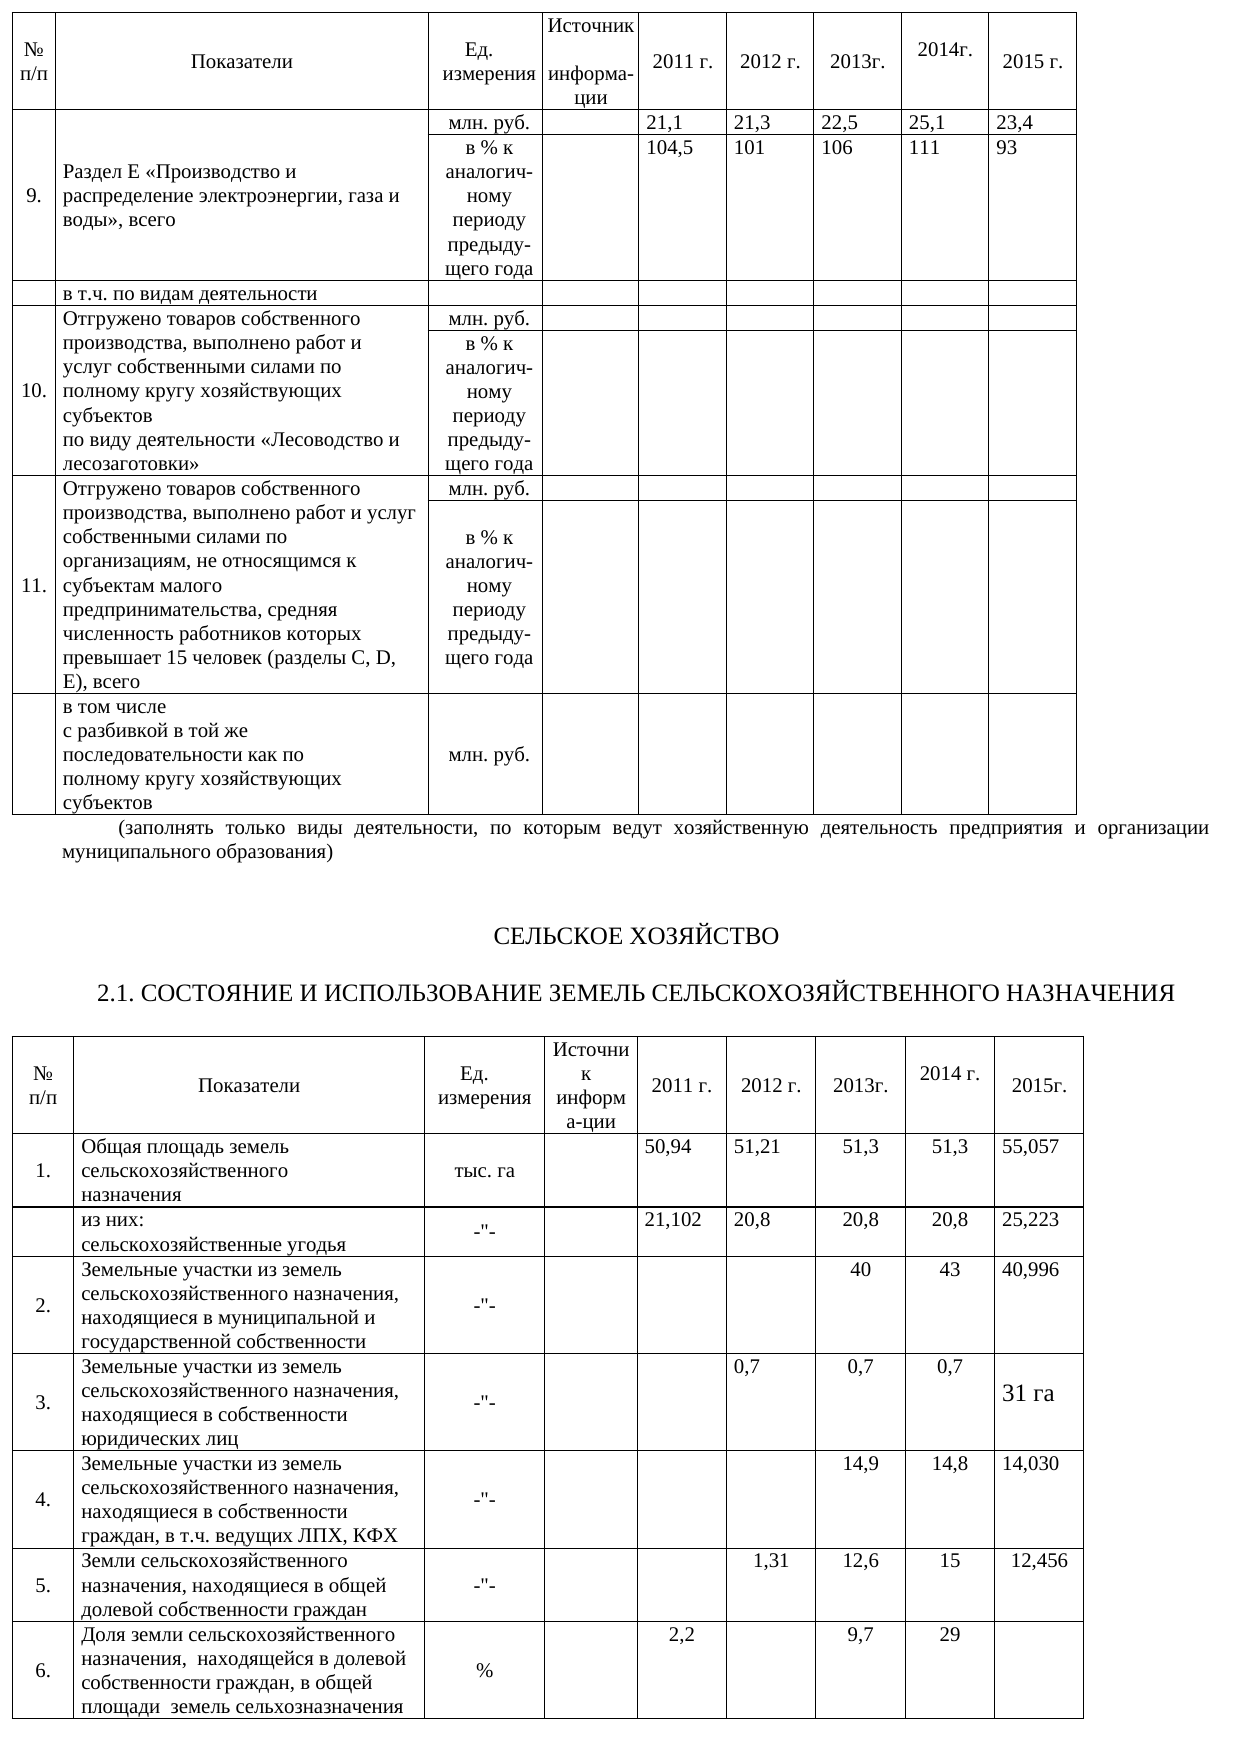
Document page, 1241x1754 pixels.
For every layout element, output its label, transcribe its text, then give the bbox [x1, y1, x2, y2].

table_cell [902, 331, 988, 475]
table_cell 1. [13, 1134, 73, 1206]
table_cell 25,1 [902, 110, 988, 134]
table_cell [902, 306, 988, 330]
table_cell млн. руб. [429, 476, 542, 500]
table_cell -"- [425, 1451, 544, 1547]
table_header 2014г. [902, 13, 988, 109]
table_cell [727, 306, 813, 330]
table_cell 93 [989, 135, 1076, 279]
table_cell [814, 694, 901, 814]
table_cell в % к аналогич-ному периоду предыду-щего года [429, 331, 542, 475]
table_cell Земельные участки из земель сельскохозяйственного назначения, находящиеся в собственности граждан, в т.ч. ведущих ЛПХ, КФХ [74, 1451, 424, 1547]
table_cell Земли сельскохозяйственного назначения, находящиеся в общей долевой собственности граждан [74, 1549, 424, 1621]
table_header Источник информа-ции [543, 13, 638, 109]
table_cell [13, 694, 55, 814]
table_cell [727, 1622, 815, 1718]
table_cell млн. руб. [429, 694, 542, 814]
table_cell [989, 476, 1076, 500]
table_cell 14,8 [906, 1451, 994, 1547]
table_cell 22,5 [814, 110, 901, 134]
table_cell [727, 281, 813, 305]
table_cell тыс. га [425, 1134, 544, 1206]
table_header 2014 г. [906, 1037, 994, 1133]
table_cell 50,94 [638, 1134, 726, 1206]
table_cell -"- [425, 1354, 544, 1450]
text 2.1. СОСТОЯНИЕ И ИСПОЛЬЗОВАНИЕ ЗЕМЕЛЬ СЕЛЬСКОХОЗЯЙСТВЕННОГО НАЗНАЧЕНИЯ [62, 978, 1211, 1007]
table_cell 4. [13, 1451, 73, 1547]
table_cell Доля земли сельскохозяйственного назначения, находящейся в долевой собственности граждан, в общей площади земель сельхозназначения [74, 1622, 424, 1718]
table_cell -"- [425, 1208, 544, 1256]
table_cell 43 [906, 1257, 994, 1353]
table_cell из них: сельскохозяйственные угодья [74, 1208, 424, 1256]
table_cell Раздел Е «Производство и распределение электроэнергии, газа и воды», всего [56, 110, 428, 279]
table_cell [639, 306, 726, 330]
table_cell [545, 1208, 637, 1256]
table_cell % [425, 1622, 544, 1718]
table_cell 101 [727, 135, 813, 279]
table_header № п/п [13, 13, 55, 109]
table_cell Общая площадь земель сельскохозяйственного назначения [74, 1134, 424, 1206]
table_cell 9,7 [816, 1622, 905, 1718]
table_cell [814, 501, 901, 693]
table_cell 1,31 [727, 1549, 815, 1621]
table_cell [902, 281, 988, 305]
table_cell 25,223 [995, 1208, 1083, 1256]
table_cell млн. руб. [429, 110, 542, 134]
table_header 2012 г. [727, 1037, 815, 1133]
table_cell [638, 1354, 726, 1450]
table_cell [543, 110, 638, 134]
table_cell [545, 1451, 637, 1547]
table_cell [543, 694, 638, 814]
table_cell [727, 1257, 815, 1353]
table_cell [545, 1257, 637, 1353]
table_cell [814, 331, 901, 475]
table_cell 21,3 [727, 110, 813, 134]
table_cell 3. [13, 1354, 73, 1450]
table_cell 9. [13, 110, 55, 279]
table_cell в т.ч. по видам деятельности [56, 281, 428, 305]
table_cell [545, 1354, 637, 1450]
table_cell 0,7 [816, 1354, 905, 1450]
table_cell 51,3 [816, 1134, 905, 1206]
table_cell Отгружено товаров собственного производства, выполнено работ и услуг собственными силами по полному кругу хозяйствующих субъектов по виду деятельности «Лесоводство и лесозаготовки» [56, 306, 428, 475]
table_cell [727, 1451, 815, 1547]
table_cell [638, 1257, 726, 1353]
table_cell 104,5 [639, 135, 726, 279]
table_header Источник информа-ции [545, 1037, 637, 1133]
table_cell [989, 306, 1076, 330]
table_header 2015г. [995, 1037, 1083, 1133]
table_cell [902, 694, 988, 814]
table_cell 106 [814, 135, 901, 279]
table_cell [639, 331, 726, 475]
table_cell [13, 281, 55, 305]
table_cell [543, 306, 638, 330]
table_cell 31 га [995, 1354, 1083, 1450]
table_cell [639, 476, 726, 500]
table_cell [727, 476, 813, 500]
table_cell 40,996 [995, 1257, 1083, 1353]
table_cell 6. [13, 1622, 73, 1718]
table_cell [543, 135, 638, 279]
table_cell 0,7 [727, 1354, 815, 1450]
table_cell 20,8 [906, 1208, 994, 1256]
table_cell [814, 476, 901, 500]
table_cell -"- [425, 1549, 544, 1621]
table_header № п/п [13, 1037, 73, 1133]
table_cell [814, 306, 901, 330]
table_cell Земельные участки из земель сельскохозяйственного назначения, находящиеся в муниципальной и государственной собственности [74, 1257, 424, 1353]
table_cell [543, 281, 638, 305]
table_cell 2. [13, 1257, 73, 1353]
table_cell [989, 694, 1076, 814]
text СЕЛЬСКОЕ ХОЗЯЙСТВО [62, 921, 1211, 949]
table_cell [639, 501, 726, 693]
table_header 2012 г. [727, 13, 813, 109]
table_cell [545, 1134, 637, 1206]
table_cell [639, 281, 726, 305]
table_cell Отгружено товаров собственного производства, выполнено работ и услуг собственными силами по организациям, не относящимся к субъектам малого предпринимательства, средняя численность работников которых превышает 15 человек (разделы С, D, Е), всего [56, 476, 428, 693]
table_header 2015 г. [989, 13, 1076, 109]
table_header 2013г. [816, 1037, 905, 1133]
table_header 2011 г. [639, 13, 726, 109]
table_header Показатели [74, 1037, 424, 1133]
table_cell [13, 1208, 73, 1256]
table_cell 0,7 [906, 1354, 994, 1450]
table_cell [429, 135, 542, 279]
table_cell [727, 501, 813, 693]
table_cell [727, 331, 813, 475]
table_cell [545, 1622, 637, 1718]
text (заполнять только виды деятельности, по которым ведут хозяйственную деятельность предприятия и организации муниципального образования) [62, 815, 1211, 863]
table_cell [989, 331, 1076, 475]
table_cell 51,3 [906, 1134, 994, 1206]
table_cell 14,030 [995, 1451, 1083, 1547]
table_cell 55,057 [995, 1134, 1083, 1206]
table_cell [989, 501, 1076, 693]
table_cell [902, 476, 988, 500]
table_cell 12,6 [816, 1549, 905, 1621]
table_cell [543, 501, 638, 693]
table_cell [638, 1549, 726, 1621]
table_cell 20,8 [816, 1208, 905, 1256]
table_cell [814, 281, 901, 305]
table_cell Земельные участки из земель сельскохозяйственного назначения, находящиеся в собственности юридических лиц [74, 1354, 424, 1450]
table_cell 10. [13, 306, 55, 475]
table_cell -"- [425, 1257, 544, 1353]
table_cell 12,456 [995, 1549, 1083, 1621]
table_cell [989, 281, 1076, 305]
table_cell 11. [13, 476, 55, 693]
table_cell 111 [902, 135, 988, 279]
table_cell [543, 331, 638, 475]
table_cell [543, 476, 638, 500]
table_cell 15 [906, 1549, 994, 1621]
table_cell 40 [816, 1257, 905, 1353]
table_header 2013г. [814, 13, 901, 109]
table_cell 29 [906, 1622, 994, 1718]
table_cell 51,21 [727, 1134, 815, 1206]
table_header Ед. измерения [425, 1037, 544, 1133]
table_cell в том числе с разбивкой в той же последовательности как по полному кругу хозяйствующих субъектов [56, 694, 428, 814]
table_cell 5. [13, 1549, 73, 1621]
table_cell [727, 694, 813, 814]
table_cell [638, 1451, 726, 1547]
table_cell 21,102 [638, 1208, 726, 1256]
table_cell [995, 1622, 1083, 1718]
table_cell [639, 694, 726, 814]
table_cell в % к аналогич-ному периоду предыду-щего года [429, 501, 542, 693]
table_cell 23,4 [989, 110, 1076, 134]
table_cell 20,8 [727, 1208, 815, 1256]
table_header Показатели [56, 13, 428, 109]
table_header 2011 г. [638, 1037, 726, 1133]
table_cell млн. руб. [429, 306, 542, 330]
table_cell 21,1 [639, 110, 726, 134]
table_cell [902, 501, 988, 693]
table_cell [545, 1549, 637, 1621]
table_cell 2,2 [638, 1622, 726, 1718]
table_cell 14,9 [816, 1451, 905, 1547]
table_header Ед. измерения [429, 13, 542, 109]
table_cell [429, 281, 542, 305]
